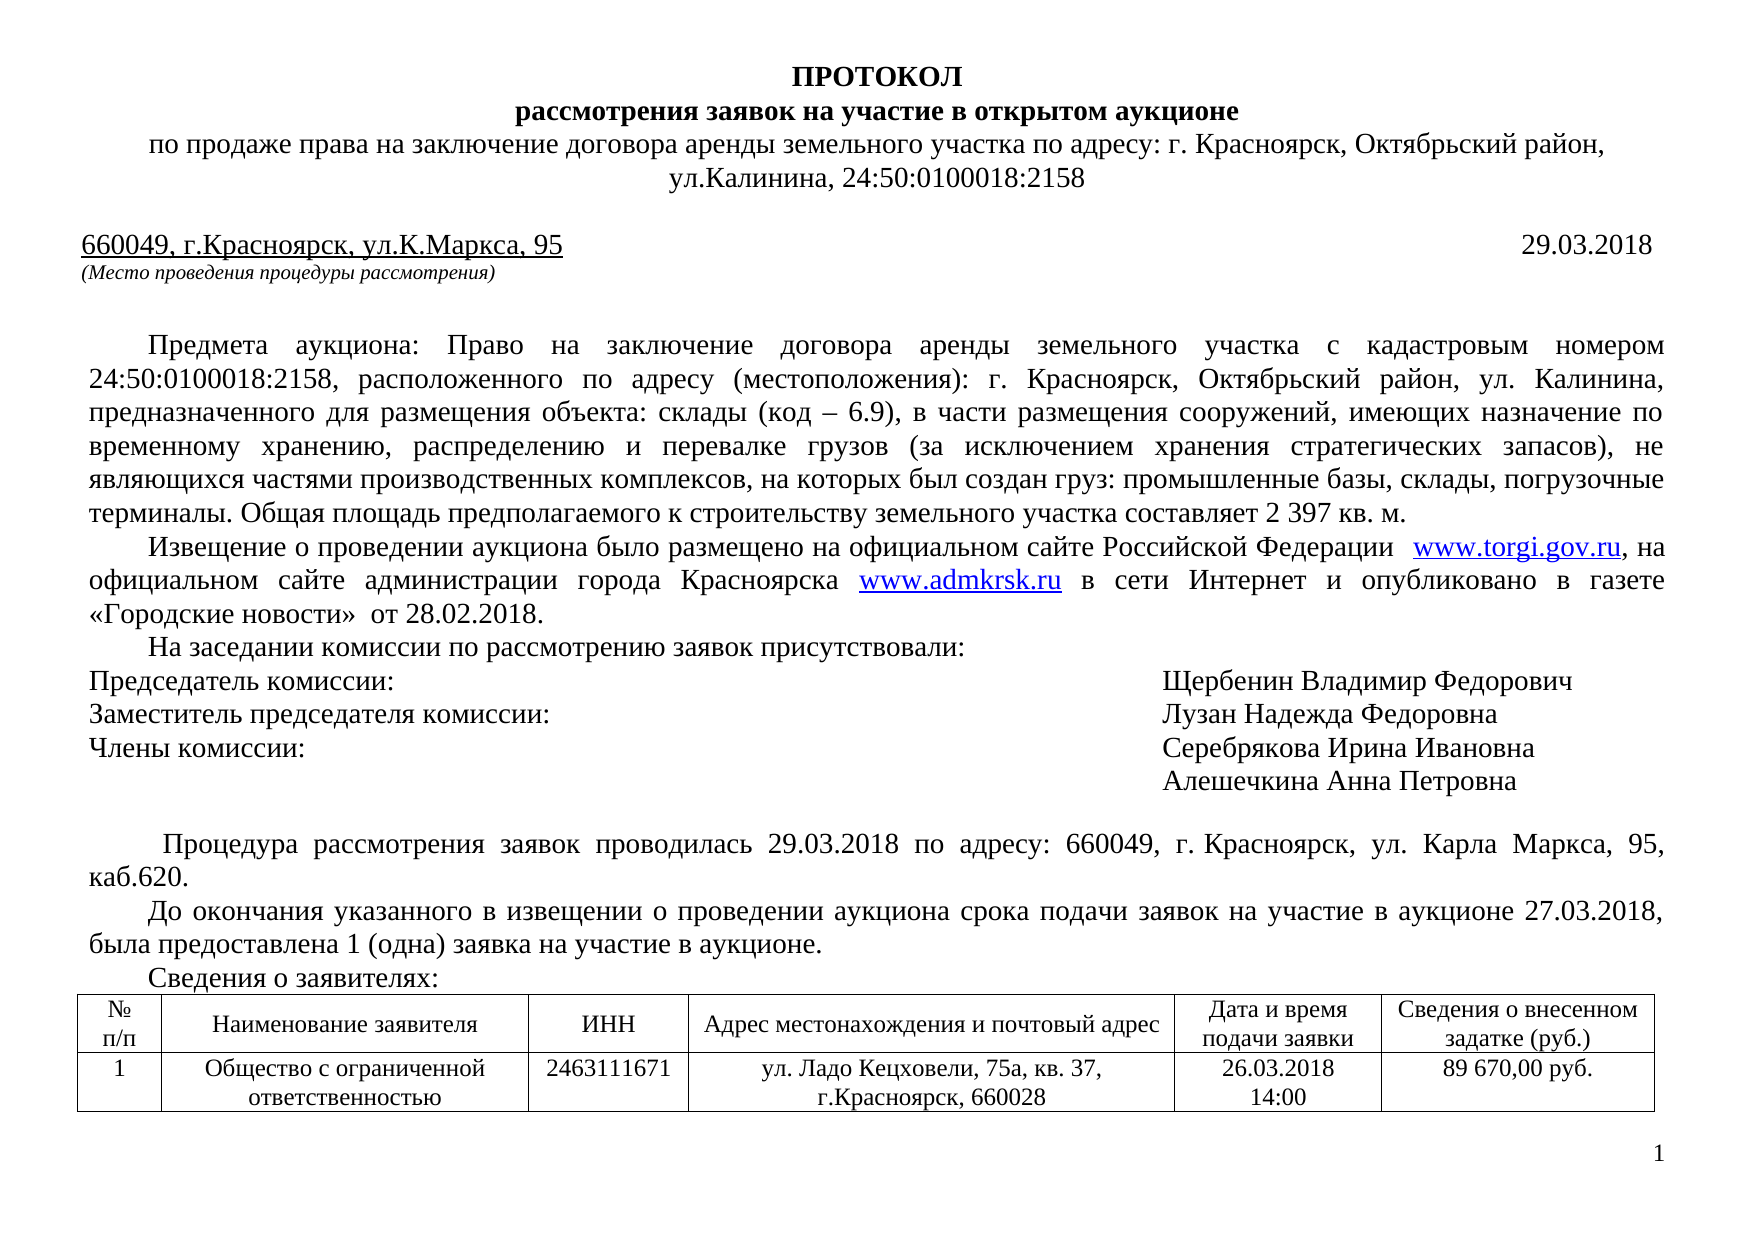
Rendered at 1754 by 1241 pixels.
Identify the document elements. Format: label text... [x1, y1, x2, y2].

text Извещение о проведении аукциона было размещено на официальном сайте Российской Федерации www.torgi.gov.ru, на официальном сайте администрации города Красноярска www.admkrsk.ru в сети Интернет и опубликовано в газете «Городские новости» от 28.02.2018. [89, 529, 1665, 629]
table_header Адрес местонахождения и почтовый адрес [689, 995, 1174, 1052]
text ПРОТОКОЛ [89, 59, 1665, 93]
table_cell 89 670,00 руб. [1382, 1053, 1654, 1111]
table_header 29.03.2018 [876, 227, 1664, 294]
text На заседании комиссии по рассмотрению заявок присутствовали: [89, 629, 1665, 663]
table_header ИНН [529, 995, 688, 1052]
text Сведения о заявителях: [89, 960, 1665, 993]
text по продаже права на заключение договора аренды земельного участка по адресу: г. Красноярск, Октябрьский район, ул.Калинина, 24:50:0100018:2158 [89, 126, 1665, 193]
table_cell Заместитель председателя комиссии: [78, 696, 1151, 730]
table_cell 26.03.2018 14:00 [1175, 1053, 1381, 1111]
table_cell 1 [78, 1053, 161, 1111]
table_header .Красноярск, ул.К.Маркса, 95 (Место проведения процедуры рассмотрения) [70, 227, 876, 294]
table_cell 2463111671 [529, 1053, 688, 1111]
table_header № п/п [78, 995, 161, 1052]
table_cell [689, 1053, 1174, 1111]
table_header Дата и время подачи заявки [1175, 995, 1381, 1052]
table_cell Лузан Надежда Федоровна [1151, 696, 1654, 730]
table_header Сведения о внесенном задатке (руб.) [1382, 995, 1654, 1052]
text До окончания указанного в извещении о проведении аукциона срока подачи заявок на участие в аукционе 27.03.2018, была предоставлена 1 (одна) заявка на участие в аукционе. [89, 893, 1665, 960]
table_header Щербенин Владимир Федорович [1151, 663, 1654, 696]
table_cell Члены комиссии: [78, 730, 1151, 797]
table_cell Серебрякова Ирина Ивановна [1151, 730, 1654, 763]
text Процедура рассмотрения заявок проводилась 29.03.2018 по адресу: . Красноярск, ул. Карла Маркса, 95, каб.620. [89, 826, 1665, 893]
table_header Председатель комиссии: [78, 663, 1151, 696]
text рассмотрения заявок на участие в открытом аукционе [89, 93, 1665, 126]
text Предмета аукциона: Право на заключение договора аренды земельного участка с кадастровым номером 24:50:0100018:2158, расположенного по адресу (местоположения): г. Красноярск, Октябрьский район, ул. Калинина, предназначенного для размещения объекта: склады (код – 6.9), в части размещения сооружений, имеющих назначение по временному хранению, распределению и перевалке грузов (за исключением хранения стратегических запасов), не являющихся частями производственных комплексов, на которых был создан груз: промышленные базы, склады, погрузочные терминалы. Общая площадь предполагаемого к строительству земельного участка составляет 2 397 кв. м. [89, 327, 1665, 529]
table_header Наименование заявителя [162, 995, 528, 1052]
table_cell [162, 1053, 528, 1111]
table_cell Алешечкина Анна Петровна [1151, 764, 1654, 797]
